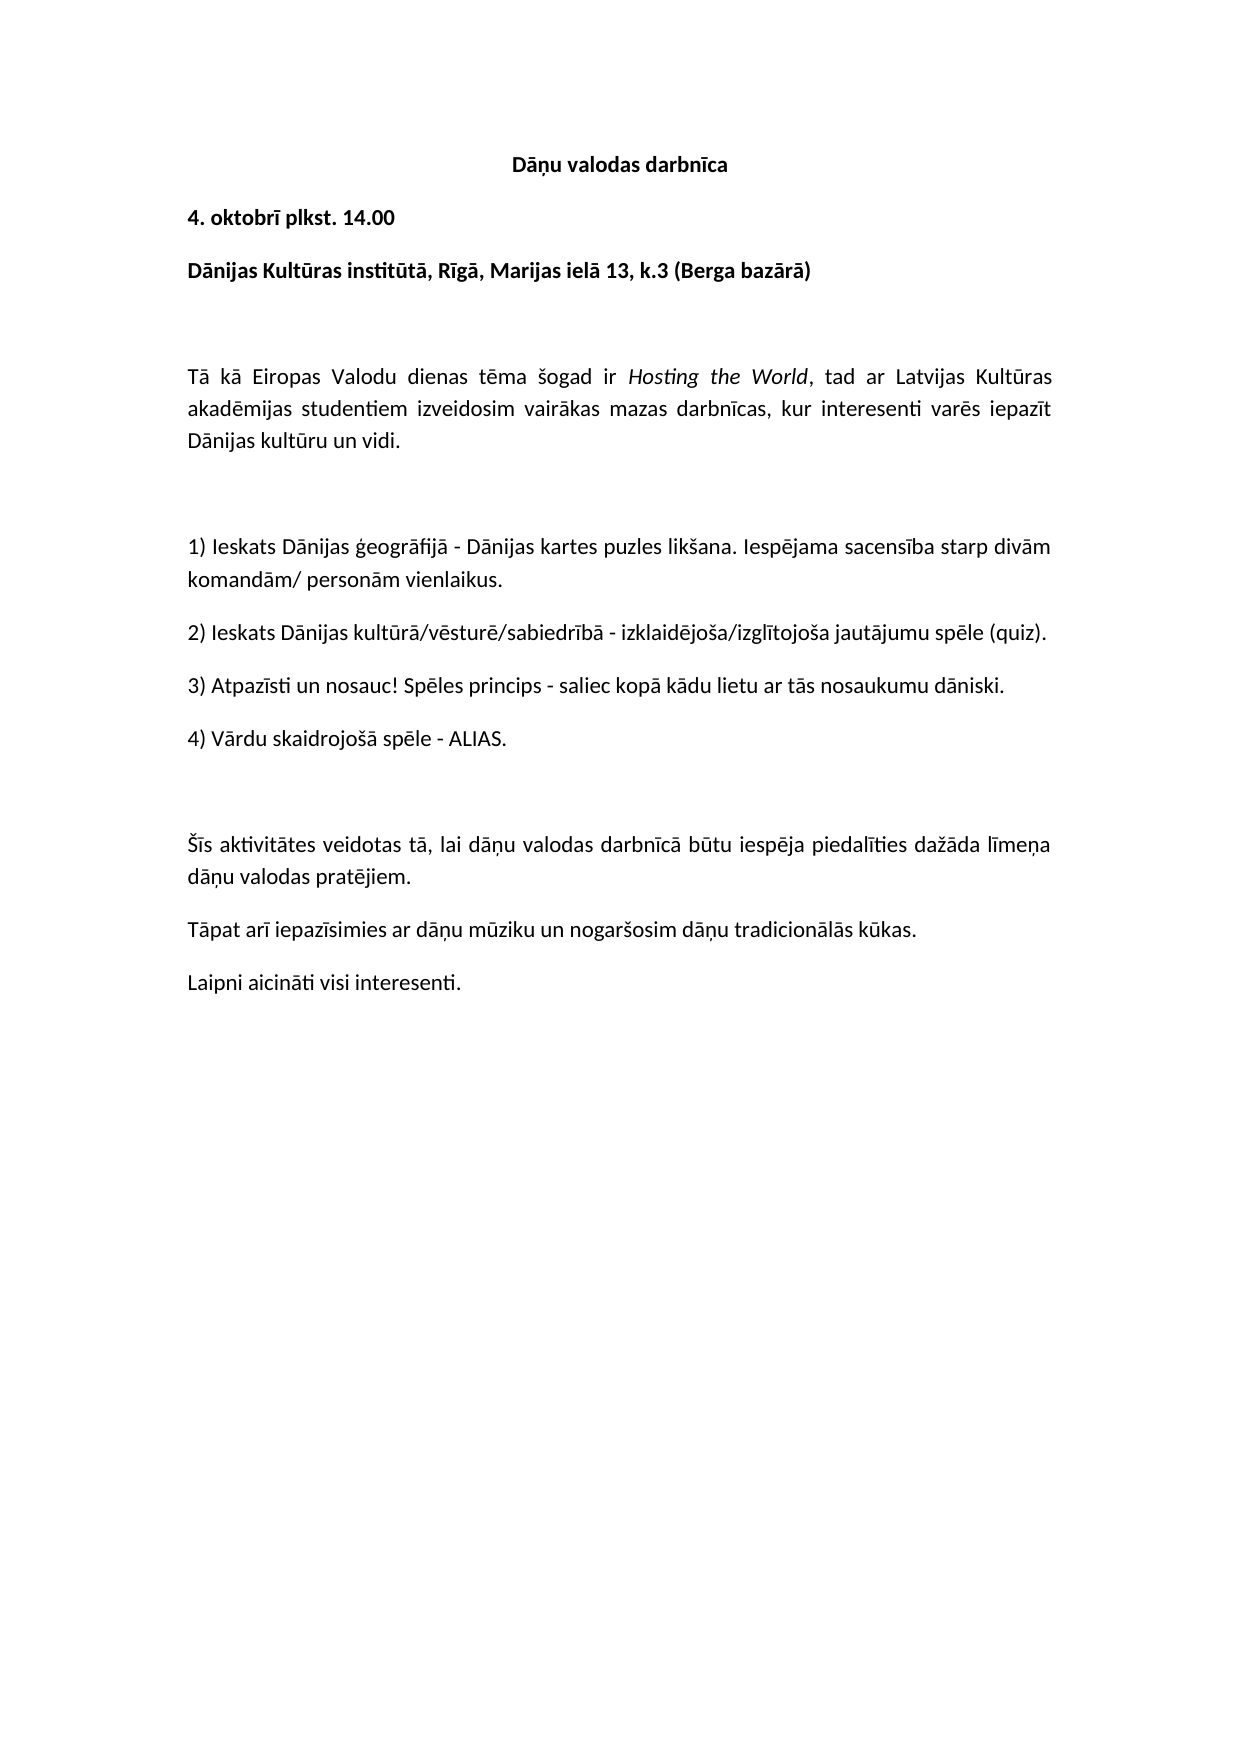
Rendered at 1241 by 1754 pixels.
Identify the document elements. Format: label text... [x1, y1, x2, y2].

text 3) Atpazīsti un nosauc! Spēles princips - saliec kopā kādu lietu ar tās nosaukumu dāniski. [187, 671, 1053, 699]
text Laipni aicināti visi interesenti. [187, 968, 1053, 996]
text 4. oktobrī plkst. 14.00 [187, 203, 1053, 231]
text 1) Ieskats Dānijas ģeogrāfijā - Dānijas kartes puzles likšana. Iespējama sacensība starp divām komandām/ personām vienlaikus. [187, 532, 1053, 593]
text Tā kā Eiropas Valodu dienas tēma šogad ir Hosting the World, tad ar Latvijas Kultūras akadēmijas studentiem izveidosim vairākas mazas darbnīcas, kur interesenti varēs iepazīt Dānijas kultūru un vidi. [187, 362, 1053, 454]
text 2) Ieskats Dānijas kultūrā/vēsturē/sabiedrībā - izklaidējoša/izglītojoša jautājumu spēle (quiz). [187, 618, 1053, 646]
text Šīs aktivitātes veidotas tā, lai dāņu valodas darbnīcā būtu iespēja piedalīties dažāda līmeņa dāņu valodas pratējiem. [187, 830, 1053, 890]
text Tāpat arī iepazīsimies ar dāņu mūziku un nogaršosim dāņu tradicionālās kūkas. [187, 915, 1053, 943]
text Dānijas Kultūras institūtā, Rīgā, Marijas ielā 13, k.3 (Berga bazārā) [187, 256, 1053, 284]
text Dāņu valodas darbnīca [187, 150, 1053, 178]
text 4) Vārdu skaidrojošā spēle - ALIAS. [187, 724, 1053, 752]
